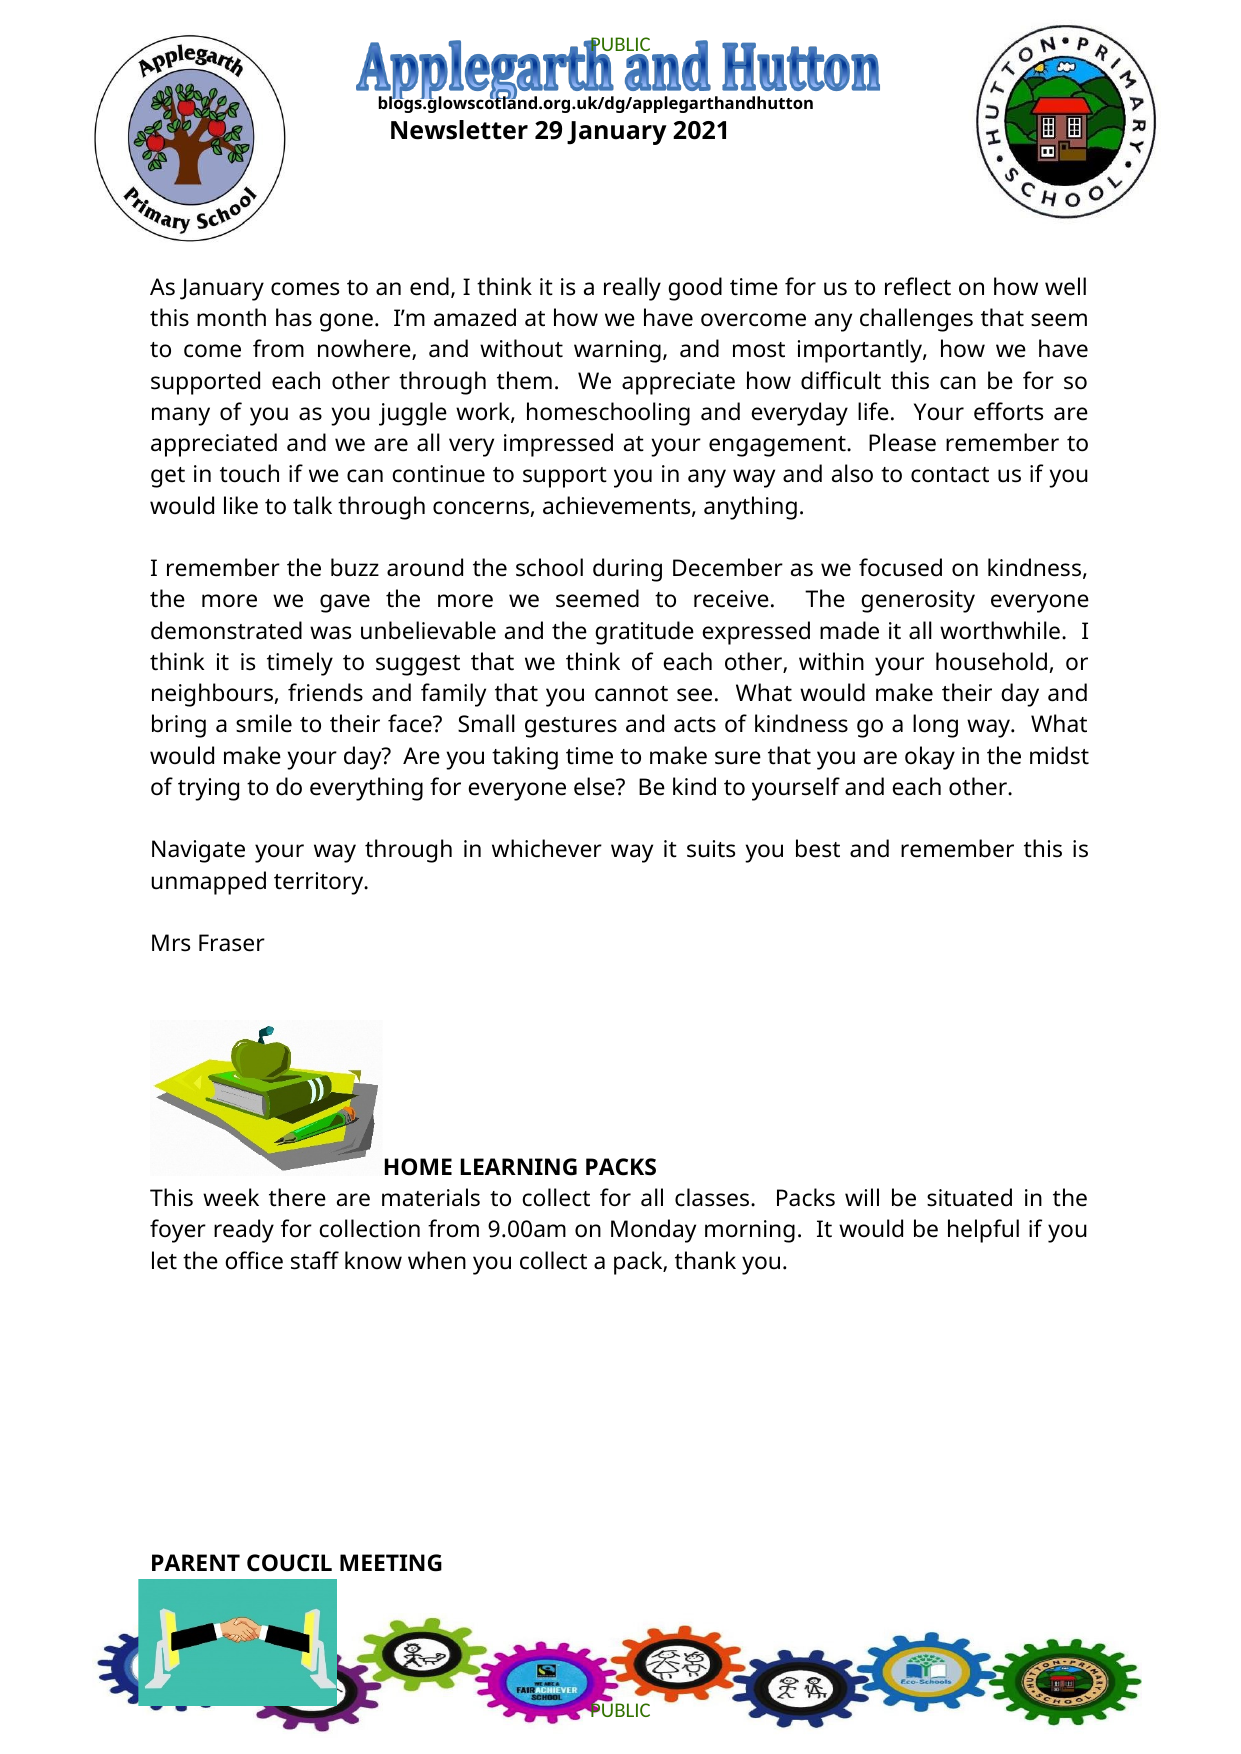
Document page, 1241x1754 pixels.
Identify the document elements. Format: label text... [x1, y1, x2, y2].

picture [355, 39, 880, 99]
text I remember the buzz around the school during December as we focused on kindness, the more we gave the more we seemed to receive. The generosity everyone demonstrated was unbelievable and the gratitude expressed made it all worthwhile. I think it is timely to suggest that we think of each other, within your household, or neighbours, friends and family that you cannot see. What would make their day and bring a smile to their face? Small gestures and acts of kindness go a long way. What would make your day? Are you taking time to make sure that you are okay in the midst of trying to do everything for everyone else? Be kind to yourself and each other. [150, 552, 1090, 802]
text This week there are materials to collect for all classes. Packs will be situated in the foyer ready for collection from 9.00am on Monday morning. It would be helpful if you let the office staff know when you collect a pack, thank you. [150, 1182, 1090, 1276]
text Navigate your way through in whichever way it suits you best and remember this is unmapped territory. [150, 833, 1090, 896]
text PARENT COUCIL MEETING [150, 1547, 1090, 1578]
text Mrs Fraser [150, 927, 1090, 958]
picture [603, 39, 610, 50]
picture [966, 13, 1166, 225]
picture [88, 26, 292, 247]
picture [150, 1020, 383, 1176]
text HOME LEARNING PACKS [150, 1021, 1090, 1182]
picture [92, 1579, 1142, 1738]
text As January comes to an end, I think it is a really good time for us to reflect on how well this month has gone. I’m amazed at how we have overcome any challenges that seem to come from nowhere, and without warning, and most importantly, how we have supported each other through them. We appreciate how difficult this can be for so many of you as you juggle work, homeschooling and everyday life. Your efforts are appreciated and we are all very impressed at your engagement. Please remember to get in touch if we can continue to support you in any way and also to contact us if you would like to talk through concerns, achievements, anything. [150, 271, 1090, 521]
